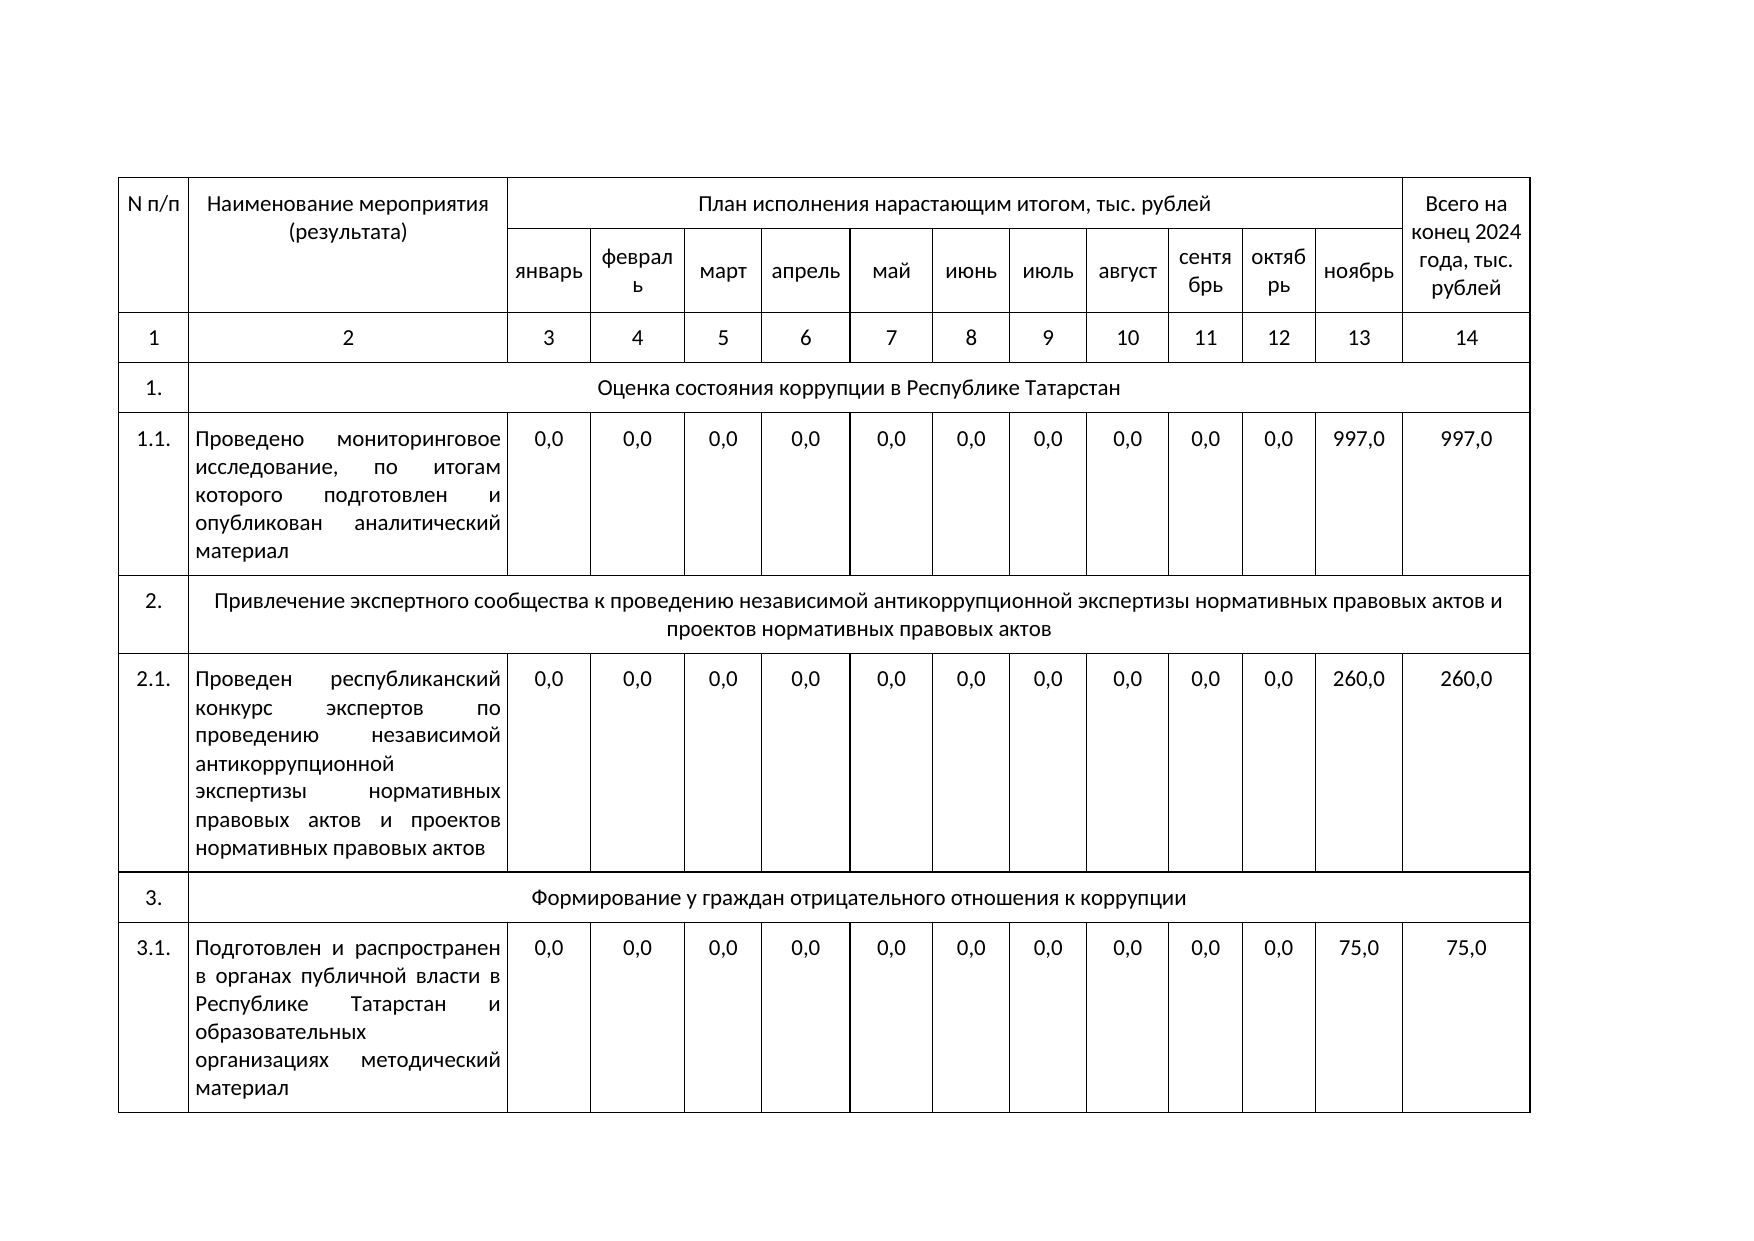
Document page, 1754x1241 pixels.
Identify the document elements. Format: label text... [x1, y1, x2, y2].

table_cell октябрь [1243, 229, 1315, 312]
table_cell февраль [591, 229, 684, 312]
table_cell 0,0 [508, 654, 590, 871]
table_cell июль [1010, 229, 1086, 312]
table_cell 0,0 [1243, 413, 1315, 574]
table_cell 9 [1010, 313, 1086, 362]
table_cell Оценка состояния коррупции в Республике Татарстан [189, 363, 1529, 412]
table_cell 5 [685, 313, 761, 362]
table_cell 4 [591, 313, 684, 362]
table_cell 0,0 [1169, 413, 1242, 574]
table_cell 0,0 [685, 413, 761, 574]
table_cell 2 [189, 313, 507, 362]
table_cell 0,0 [1169, 654, 1242, 871]
table_cell 75,0 [1316, 923, 1402, 1112]
table_cell 2. [119, 576, 188, 653]
table_cell 0,0 [1087, 654, 1168, 871]
table_cell апрель [762, 229, 849, 312]
table_cell 0,0 [851, 654, 932, 871]
table_cell Привлечение экспертного сообщества к проведению независимой антикоррупционной экспертизы нормативных правовых актов и проектов нормативных правовых актов [189, 576, 1529, 653]
table_cell 11 [1169, 313, 1242, 362]
table_cell 0,0 [933, 923, 1009, 1112]
table_cell ноябрь [1316, 229, 1402, 312]
table_cell 0,0 [1010, 654, 1086, 871]
table_cell Формирование у граждан отрицательного отношения к коррупции [189, 873, 1529, 922]
table_cell 0,0 [933, 654, 1009, 871]
table_cell 13 [1316, 313, 1402, 362]
table_header Всего на конец 2024 года, тыс. рублей [1403, 178, 1529, 312]
table_cell 14 [1403, 313, 1529, 362]
table_cell 0,0 [508, 923, 590, 1112]
table_cell 1 [119, 313, 188, 362]
table_cell 3. [119, 873, 188, 922]
table_cell 0,0 [1243, 923, 1315, 1112]
table_cell 0,0 [851, 923, 932, 1112]
table_cell январь [508, 229, 590, 312]
table_cell 0,0 [1010, 413, 1086, 574]
table_cell 0,0 [591, 413, 684, 574]
table_cell март [685, 229, 761, 312]
table_cell 0,0 [508, 413, 590, 574]
table_cell 7 [851, 313, 932, 362]
table_cell 0,0 [1010, 923, 1086, 1112]
table_cell 0,0 [762, 654, 849, 871]
table_cell 0,0 [591, 654, 684, 871]
table_cell 0,0 [762, 923, 849, 1112]
table_cell 2.1. [119, 654, 188, 871]
table_cell 8 [933, 313, 1009, 362]
table_cell 12 [1243, 313, 1315, 362]
table_cell 0,0 [685, 923, 761, 1112]
table_cell июнь [933, 229, 1009, 312]
table_header N п/п [119, 178, 188, 312]
table_cell 997,0 [1316, 413, 1402, 574]
table_cell сентябрь [1169, 229, 1242, 312]
table_header План исполнения нарастающим итогом, тыс. рублей [508, 178, 1402, 227]
table_cell 0,0 [685, 654, 761, 871]
table_cell август [1087, 229, 1168, 312]
table_cell 3.1. [119, 923, 188, 1112]
table_cell 0,0 [1169, 923, 1242, 1112]
table_cell 6 [762, 313, 849, 362]
table_header Наименование мероприятия (результата) [189, 178, 507, 312]
table_cell 1.1. [119, 413, 188, 574]
table_cell 0,0 [933, 413, 1009, 574]
table_cell 0,0 [1087, 413, 1168, 574]
table_cell 0,0 [591, 923, 684, 1112]
table_cell 0,0 [1087, 923, 1168, 1112]
table_cell 3 [508, 313, 590, 362]
table_cell Проведено мониторинговое исследование, по итогам которого подготовлен и опубликован аналитический материал [189, 413, 507, 574]
table_cell май [851, 229, 932, 312]
table_cell 260,0 [1403, 654, 1529, 871]
table_cell 10 [1087, 313, 1168, 362]
table_cell 0,0 [851, 413, 932, 574]
table_cell 75,0 [1403, 923, 1529, 1112]
table_cell 0,0 [1243, 654, 1315, 871]
table_cell Проведен республиканский конкурс экспертов по проведению независимой антикоррупционной экспертизы нормативных правовых актов и проектов нормативных правовых актов [189, 654, 507, 871]
table_cell 997,0 [1403, 413, 1529, 574]
table_cell 0,0 [762, 413, 849, 574]
table_cell Подготовлен и распространен в органах публичной власти в Республике Татарстан и образовательных организациях методический материал [189, 923, 507, 1112]
table_cell 260,0 [1316, 654, 1402, 871]
table_cell 1. [119, 363, 188, 412]
